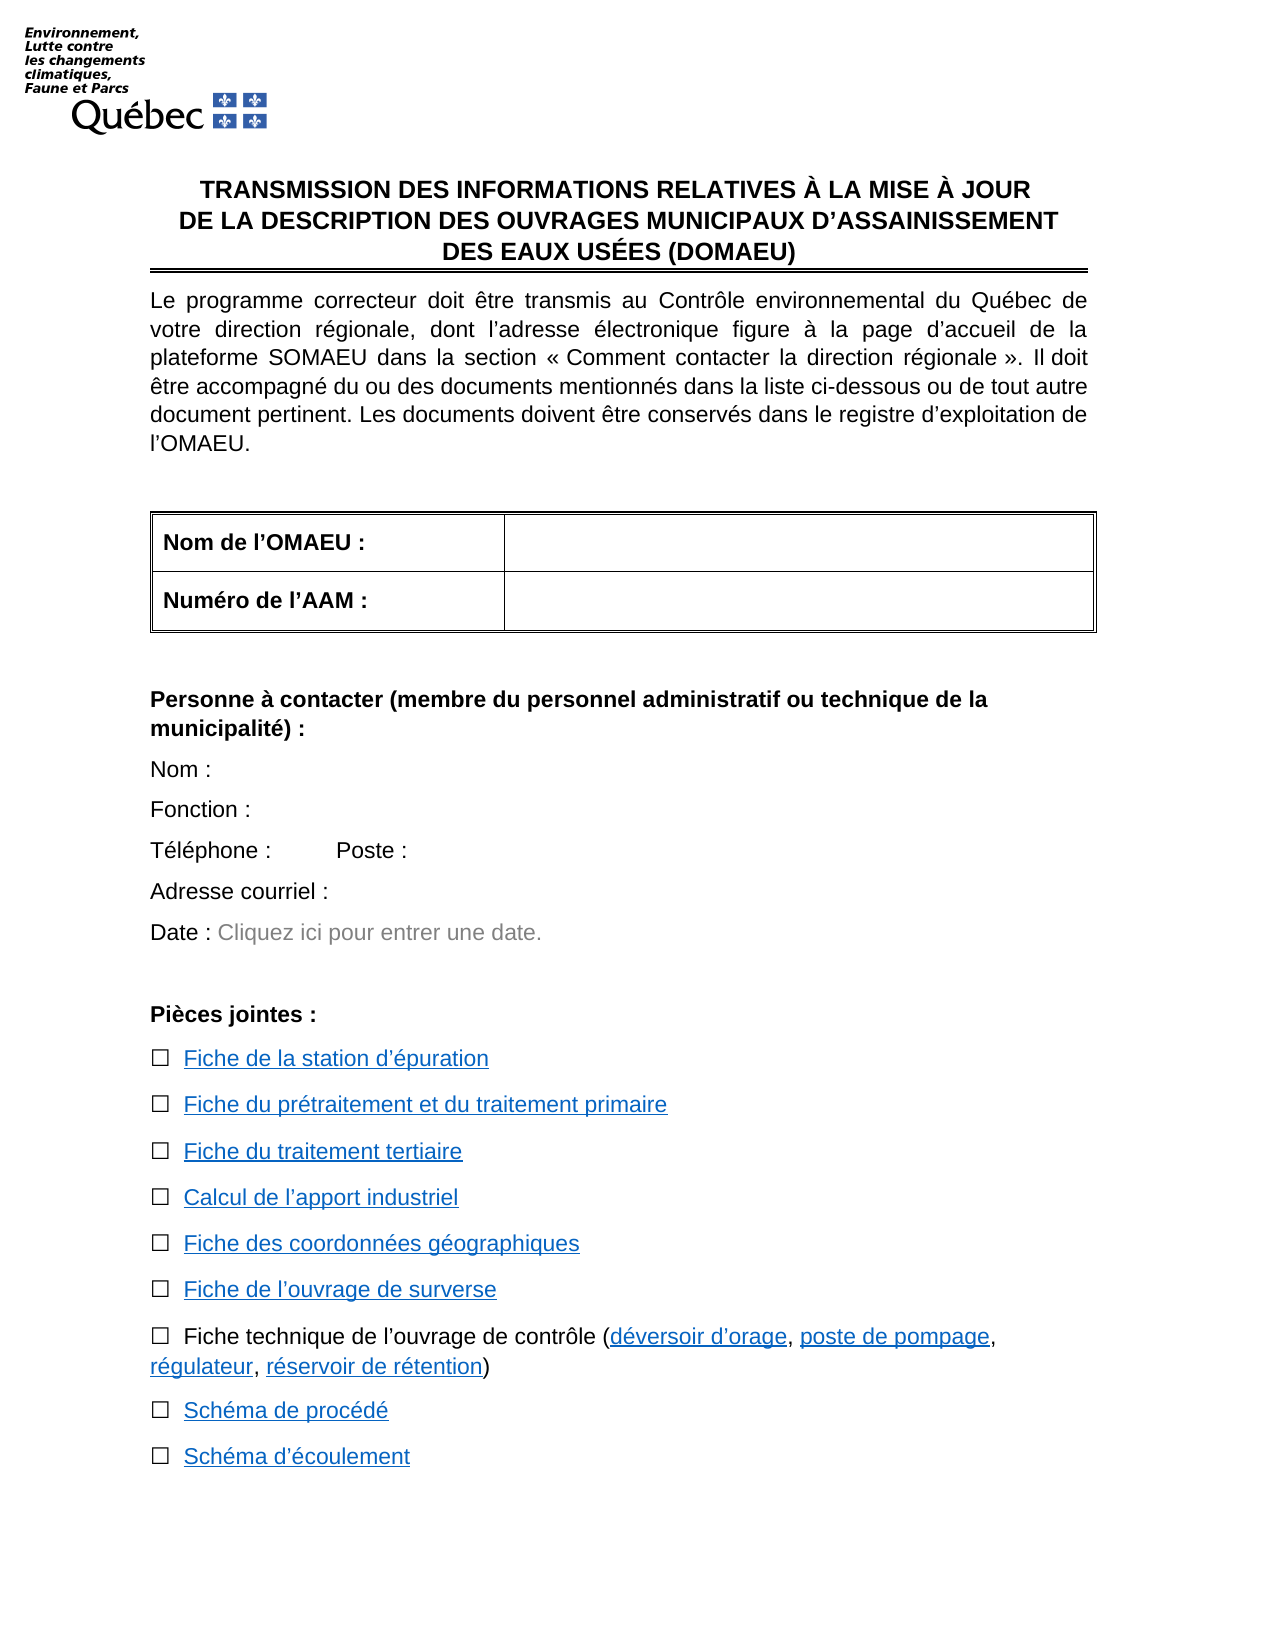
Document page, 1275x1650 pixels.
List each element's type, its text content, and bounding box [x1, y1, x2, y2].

text Adresse courriel : [150, 878, 1088, 905]
text Fonction : [150, 796, 1088, 823]
table_cell Numéro de l’AAM : [153, 572, 504, 629]
text Le programme correcteur doit être transmis au Contrôle environnemental du Québec de votre direction régionale, dont l’adresse électronique figure à la page d’accueil de la plateforme SOMAEU dans la section « Comment contacter la direction régionale ». Il doit être accompagné du ou des documents mentionnés dans la liste ci-dessous ou de tout autre document pertinent. Les documents doivent être conservés dans le registre d’exploitation de l’OMAEU. [150, 287, 1088, 456]
picture [1, 3, 290, 152]
text Schéma de procédé [150, 1394, 1088, 1425]
text Personne à contacter (membre du personnel administratif ou technique de la municipalité) : [150, 686, 1088, 741]
text Fiche du traitement tertiaire [150, 1134, 1088, 1166]
text Transmission des informations relatives à la mise à jour DE LA DESCRIPTION DES OUVRAGES municipaux D’assainissement des eaux usées (DOMAEU) [150, 175, 1088, 268]
table_cell [505, 572, 1093, 629]
text Fiche de la station d’épuration [150, 1042, 1088, 1073]
text Pièces jointes : [150, 1001, 1088, 1027]
table_header Nom de l’OMAEU : [153, 515, 504, 571]
text Fiche technique de l’ouvrage de contrôle (déversoir d’orage, poste de pompage, régulateur, réservoir de rétention) [150, 1319, 1088, 1379]
text Schéma d’écoulement [150, 1440, 1088, 1471]
text Fiche du prétraitement et du traitement primaire [150, 1088, 1088, 1119]
text Fiche des coordonnées géographiques [150, 1227, 1088, 1258]
text Calcul de l’apport industriel [150, 1181, 1088, 1212]
text Date : [150, 919, 1088, 946]
table_header [505, 515, 1093, 571]
text Nom : [150, 756, 1088, 782]
text Fiche de l’ouvrage de surverse [150, 1273, 1088, 1304]
text Téléphone : Poste : [150, 837, 1088, 864]
